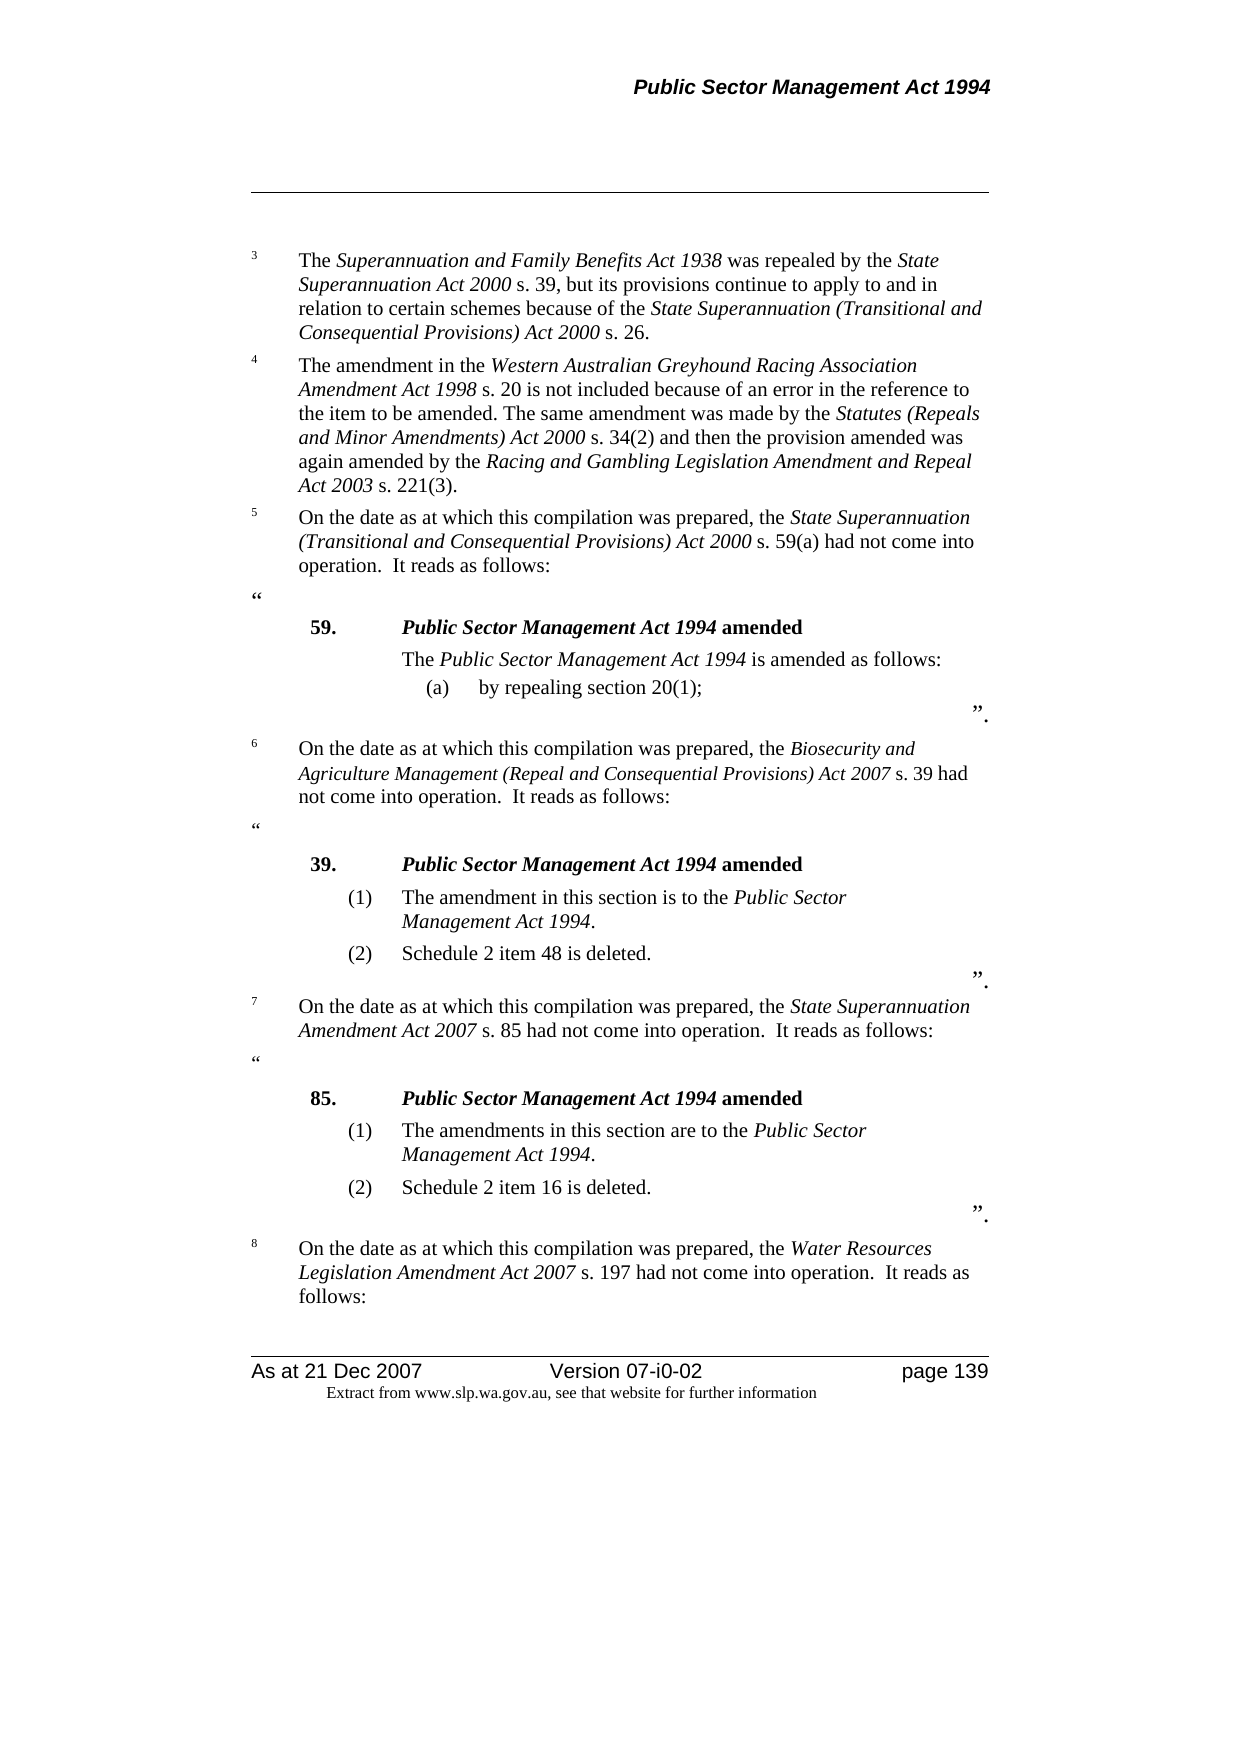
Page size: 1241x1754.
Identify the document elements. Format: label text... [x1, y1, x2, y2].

subtitle 59. Public Sector Management Act 1994 amended [310, 614, 959, 639]
text 4 The amendment in the Western Australian Greyhound Racing Association Amendment Act 1998 s. 20 is not included because of an error in the reference to the item to be amended. The same amendment was made by the Statutes (Repeals and Minor Amendments) Act 2000 s. 34(2) and then the provision amended was again amended by the Racing and Gambling Legislation Amendment and Repeal Act 2003 s. 221(3). [251, 353, 989, 497]
text “ [251, 1048, 989, 1075]
text (a) by repealing section 20(1); [390, 675, 959, 699]
text (1) The amendments in this section are to the Public Sector Management Act 1994. [313, 1118, 959, 1166]
text ”. [251, 1199, 989, 1227]
text ”. [251, 699, 989, 728]
text 5 On the date as at which this compilation was prepared, the State Superannuation (Transitional and Consequential Provisions) Act 2000 s. 59(a) had not come into operation. It reads as follows: [251, 505, 989, 577]
text (2) Schedule 2 item 48 is deleted. [313, 941, 959, 965]
text 7 On the date as at which this compilation was prepared, the State Superannuation Amendment Act 2007 s. 85 had not come into operation. It reads as follows: [251, 994, 989, 1042]
text (2) Schedule 2 item 16 is deleted. [313, 1175, 959, 1199]
subtitle 39. Public Sector Management Act 1994 amended [310, 852, 959, 876]
text 8 On the date as at which this compilation was prepared, the Water Resources Legislation Amendment Act 2007 s. 197 had not come into operation. It reads as follows: [251, 1236, 989, 1308]
text “ [251, 815, 989, 842]
text The Public Sector Management Act 1994 is amended as follows: [313, 647, 959, 671]
text (1) The amendment in this section is to the Public Sector Management Act 1994. [313, 885, 959, 933]
text ”. [251, 965, 989, 994]
subtitle 85. Public Sector Management Act 1994 amended [310, 1086, 959, 1110]
text “ [251, 586, 989, 614]
text 3 The Superannuation and Family Benefits Act 1938 was repealed by the State Superannuation Act 2000 s. 39, but its provisions continue to apply to and in relation to certain schemes because of the State Superannuation (Transitional and Consequential Provisions) Act 2000 s. 26. [251, 248, 989, 344]
text 6 On the date as at which this compilation was prepared, the Biosecurity and Agriculture Management (Repeal and Consequential Provisions) Act 2007 s. 39 had not come into operation. It reads as follows: [251, 736, 989, 808]
